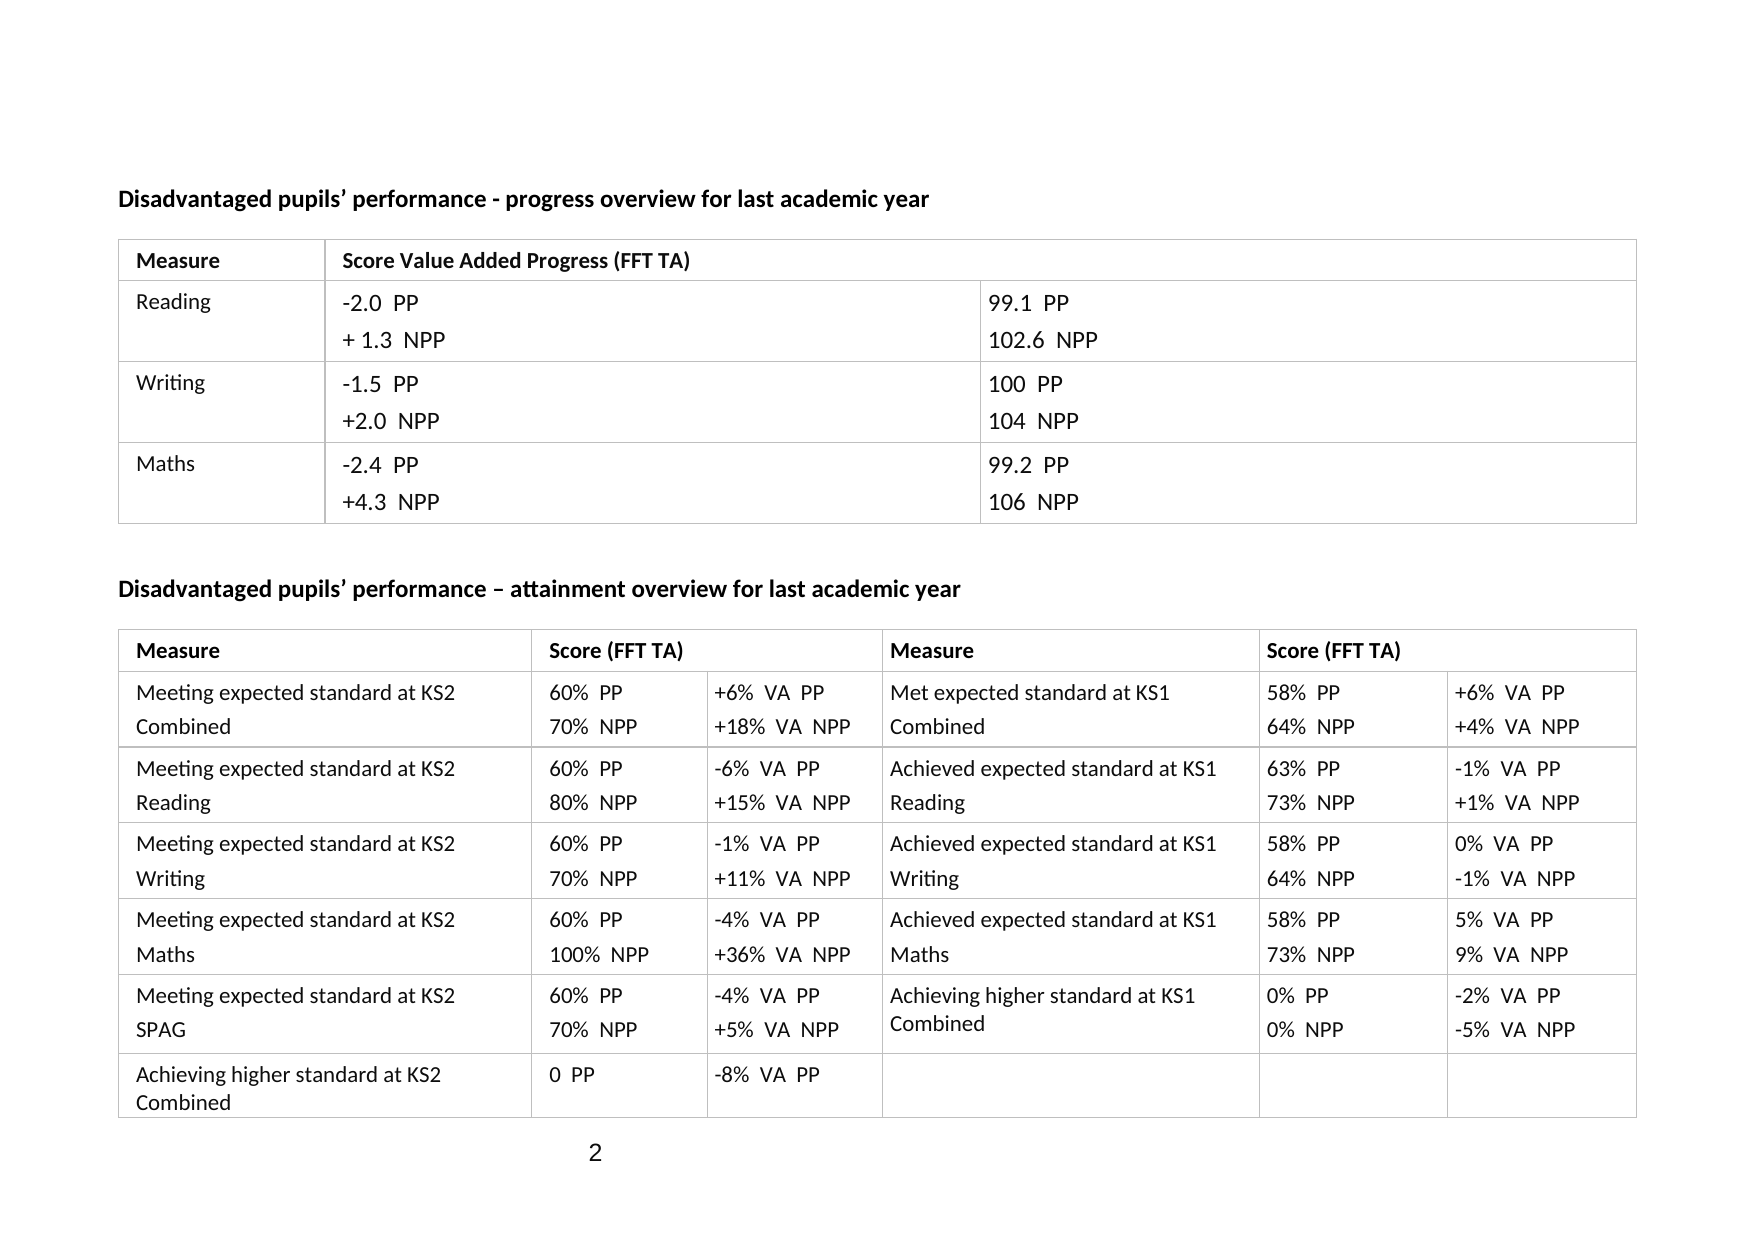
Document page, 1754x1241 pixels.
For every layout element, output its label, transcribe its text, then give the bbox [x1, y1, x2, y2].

table_cell Meeting expected standard at KS2 Reading [119, 748, 531, 822]
table_cell 99.2 PP 106 NPP [981, 443, 1636, 522]
table_cell 58% PP 64% NPP [1260, 823, 1447, 898]
table_cell -4% VA PP +5% VA NPP [708, 975, 882, 1053]
table_cell 0 PP 0 NPP [532, 1054, 707, 1117]
table_cell 60% PP 70% NPP [532, 672, 707, 746]
table_cell Achieved expected standard at KS1 Maths [883, 899, 1259, 974]
table_header Measure [119, 630, 531, 671]
table_cell -2.0 PP + 1.3 NPP [326, 281, 980, 361]
table_header Score (FFT TA) [532, 630, 882, 671]
table_cell Meeting expected standard at KS2 Maths [119, 899, 531, 974]
subtitle Disadvantaged pupils’ performance - progress overview for last academic year [118, 183, 1636, 213]
table_cell 100 PP 104 NPP [981, 362, 1636, 442]
table_cell 58% PP 73% NPP [1260, 899, 1447, 974]
table_cell Maths [119, 443, 324, 522]
table_cell Met expected standard at KS1 Combined [883, 672, 1259, 746]
table_header Score (FFT TA) [1260, 630, 1636, 671]
table_cell 60% PP 100% NPP [532, 899, 707, 974]
table_header Score Value Added Progress (FFT TA) [326, 240, 1636, 280]
table_cell -6% VA PP +15% VA NPP [708, 748, 882, 822]
table_header Measure [883, 630, 1259, 671]
table_cell [1260, 1054, 1447, 1117]
table_cell [1448, 1054, 1636, 1117]
table_header Measure [119, 240, 324, 280]
table_cell Meeting expected standard at KS2 Writing [119, 823, 531, 898]
table_cell 0% VA PP -1% VA NPP [1448, 823, 1636, 898]
table_cell Achieving higher standard at KS1 Combined [883, 975, 1259, 1053]
table_cell Writing [119, 362, 324, 442]
table_cell -2.4 PP +4.3 NPP [326, 443, 980, 522]
table_cell 60% PP 80% NPP [532, 748, 707, 822]
table_cell -4% VA PP +36% VA NPP [708, 899, 882, 974]
table_cell 60% PP 70% NPP [532, 975, 707, 1053]
table_cell 63% PP 73% NPP [1260, 748, 1447, 822]
subtitle Disadvantaged pupils’ performance – attainment overview for last academic year [118, 573, 1636, 604]
table_cell 58% PP 64% NPP [1260, 672, 1447, 746]
table_cell 60% PP 70% NPP [532, 823, 707, 898]
table_cell +6% VA PP +4% VA NPP [1448, 672, 1636, 746]
table_cell [883, 1054, 1259, 1117]
table_cell Achieved expected standard at KS1 Writing [883, 823, 1259, 898]
table_cell -2% VA PP -5% VA NPP [1448, 975, 1636, 1053]
table_cell Achieved expected standard at KS1 Reading [883, 748, 1259, 822]
table_cell +6% VA PP +18% VA NPP [708, 672, 882, 746]
table_cell -1% VA PP +1% VA NPP [1448, 748, 1636, 822]
table_cell Meeting expected standard at KS2 SPAG [119, 975, 531, 1053]
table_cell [708, 1054, 882, 1117]
table_cell Meeting expected standard at KS2 Combined [119, 672, 531, 746]
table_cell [119, 1054, 531, 1117]
table_cell Reading [119, 281, 324, 361]
table_cell -1% VA PP +11% VA NPP [708, 823, 882, 898]
table_cell -1.5 PP +2.0 NPP [326, 362, 980, 442]
table_cell 5% VA PP 9% VA NPP [1448, 899, 1636, 974]
table_cell 99.1 PP 102.6 NPP [981, 281, 1636, 361]
table_cell 0% PP 0% NPP [1260, 975, 1447, 1053]
